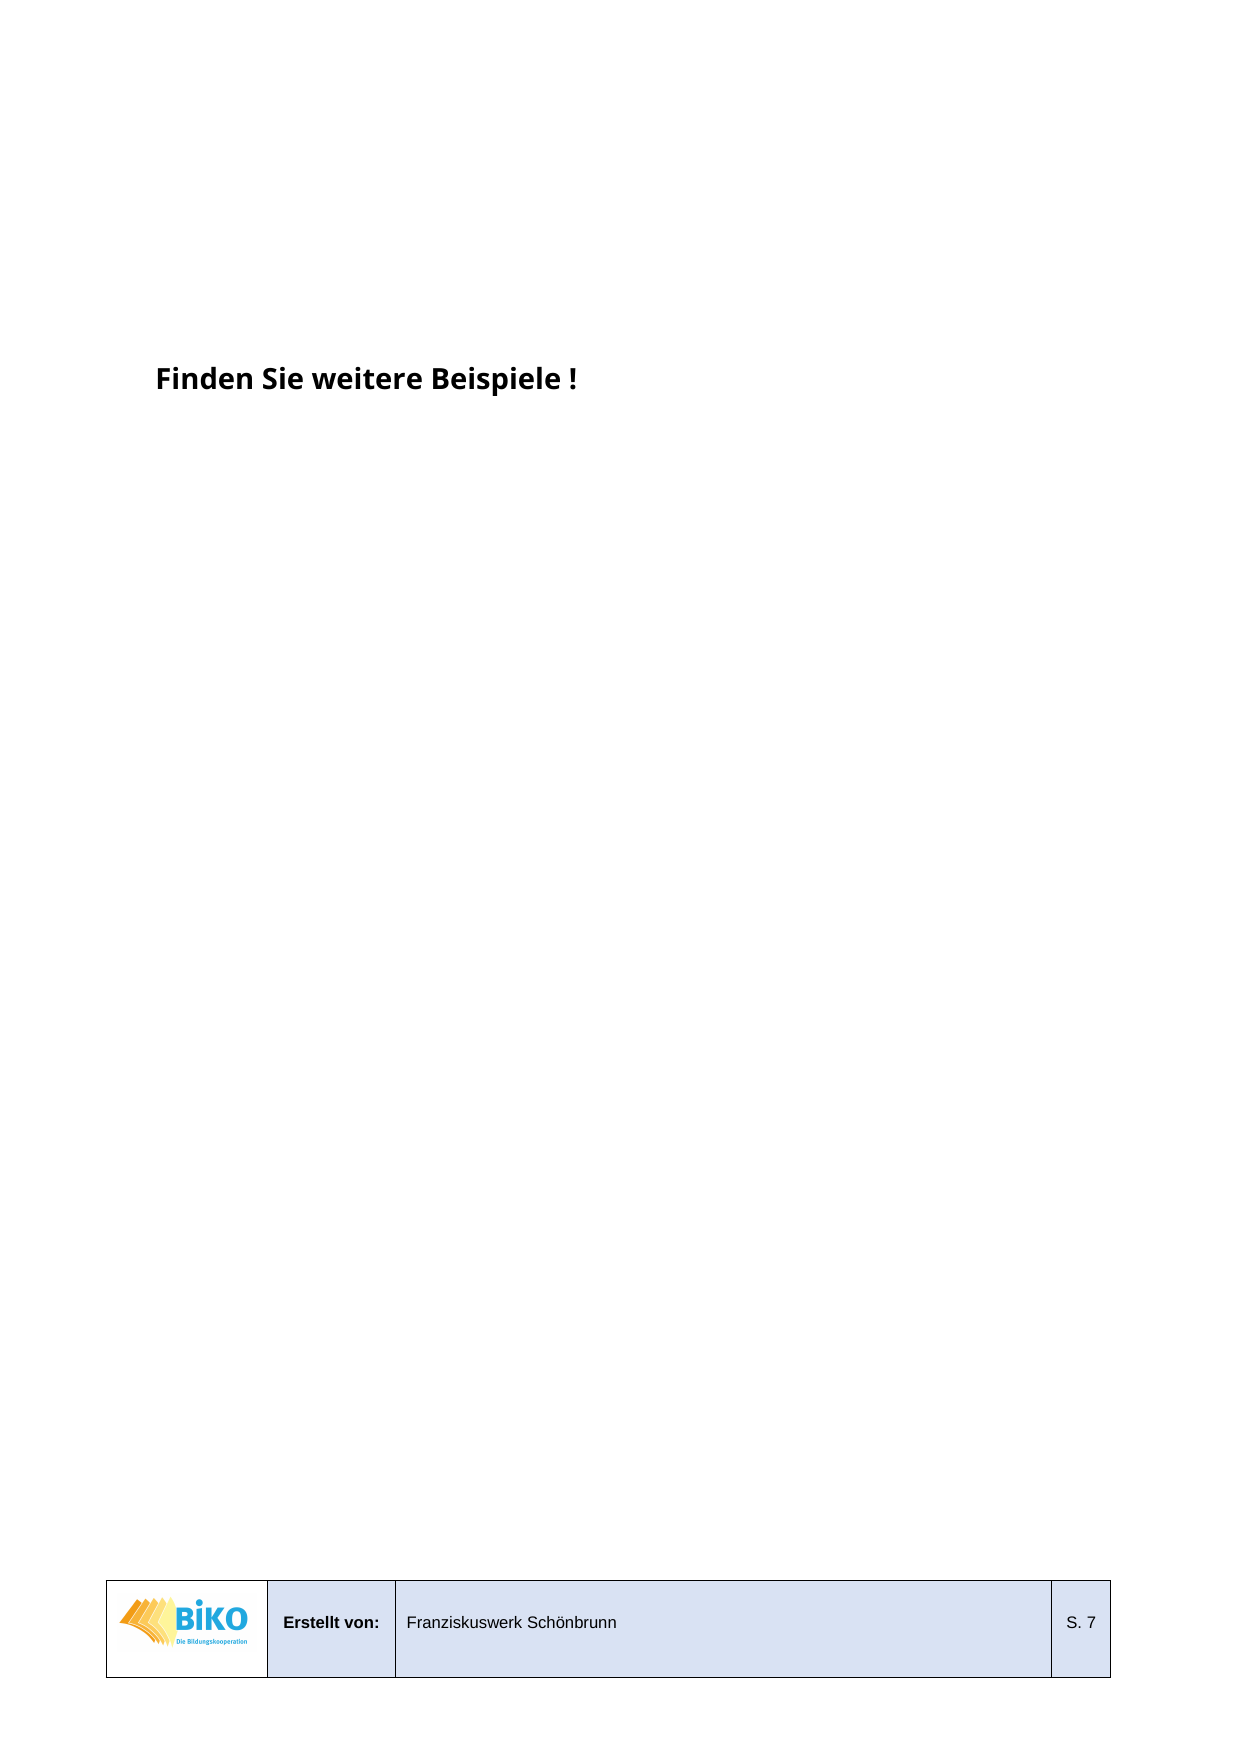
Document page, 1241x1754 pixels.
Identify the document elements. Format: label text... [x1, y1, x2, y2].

picture [117, 1593, 257, 1652]
